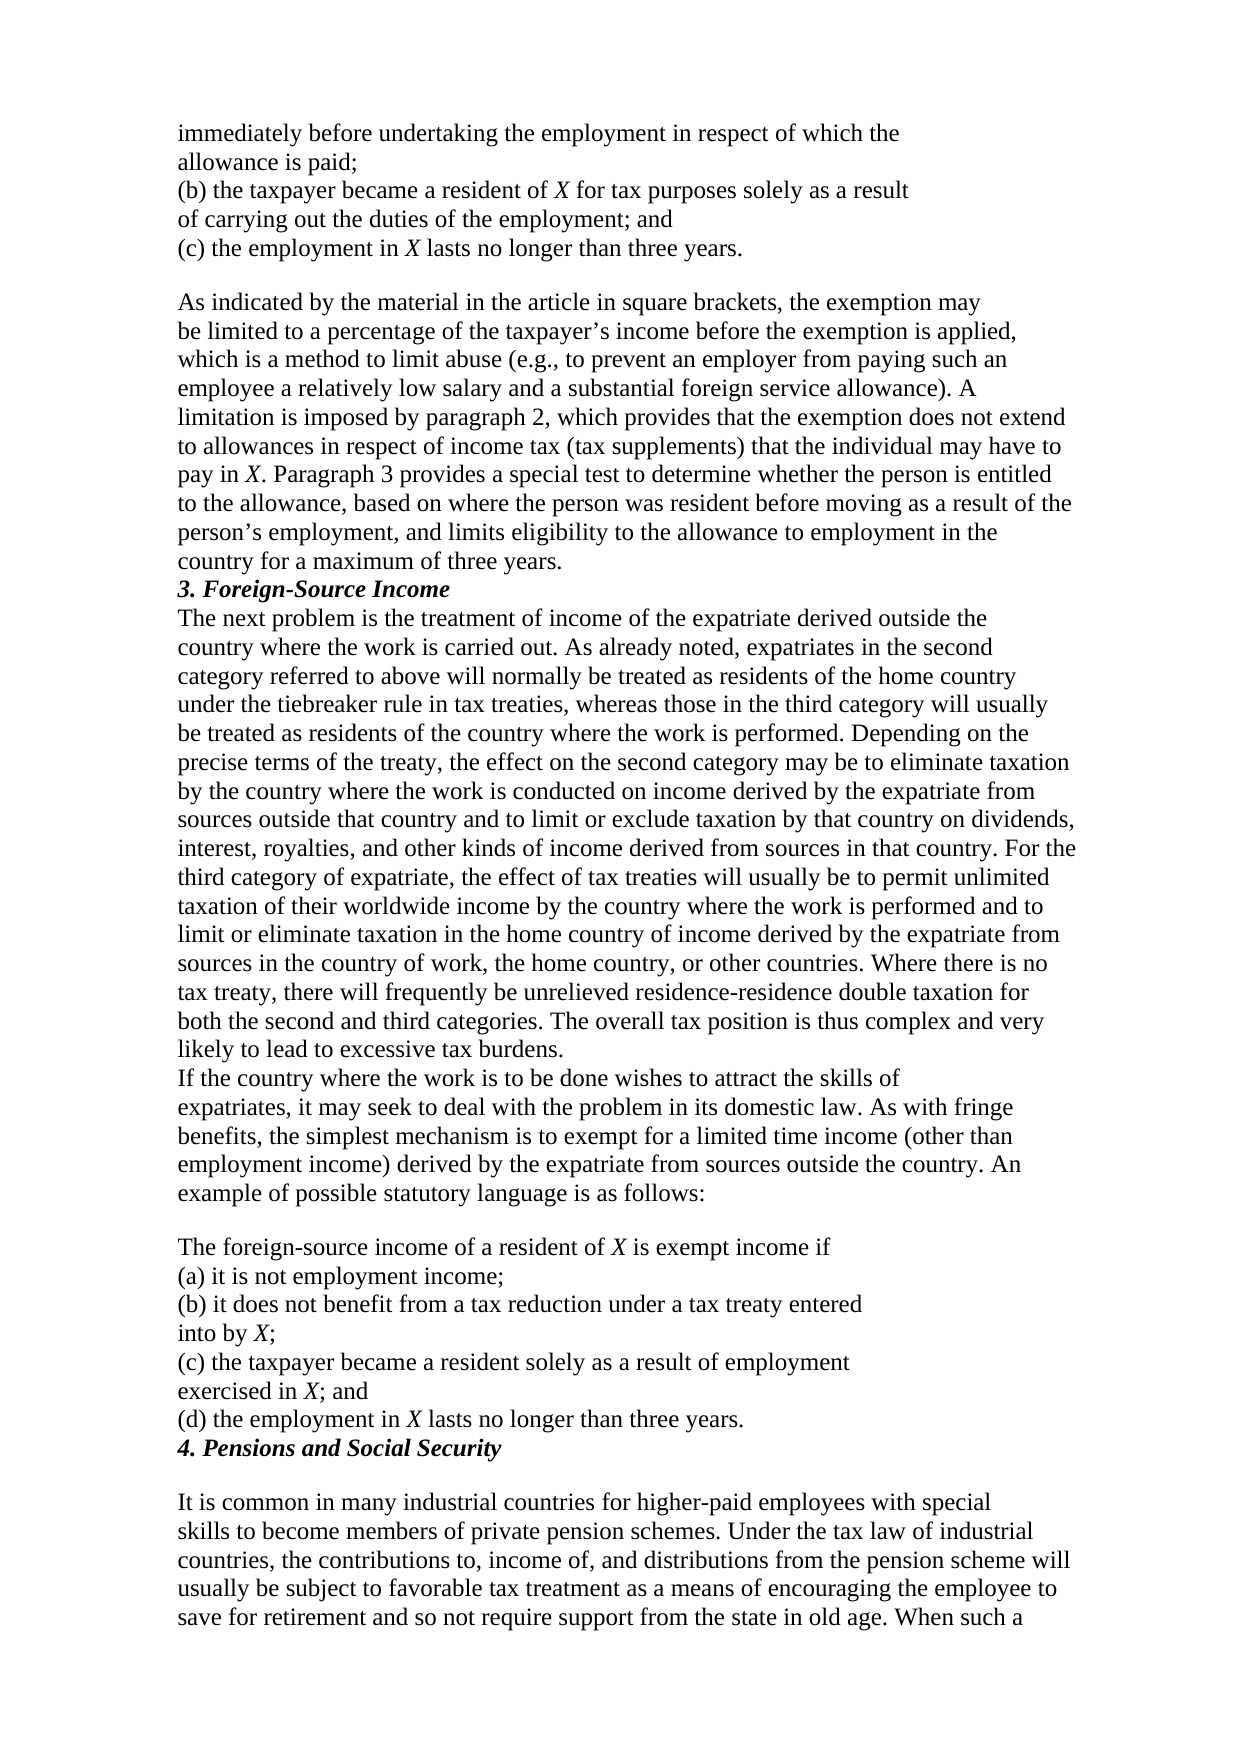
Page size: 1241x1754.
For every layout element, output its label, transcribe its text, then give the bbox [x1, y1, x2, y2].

text The next problem is the treatment of income of the expatriate derived outside the [177, 603, 1152, 632]
text pay in X. Paragraph 3 provides a special test to determine whether the person is entitled [177, 459, 1152, 488]
text employee a relatively low salary and a substantial foreign service allowance). A [177, 373, 1152, 402]
text into by X; [177, 1318, 1152, 1347]
text precise terms of the treaty, the effect on the second category may be to eliminate taxation [177, 747, 1152, 776]
text taxation of their worldwide income by the country where the work is performed and to [177, 891, 1152, 919]
text (b) it does not benefit from a tax reduction under a tax treaty entered [177, 1289, 1152, 1318]
text As indicated by the material in the article in square brackets, the exemption may [177, 287, 1152, 316]
text employment income) derived by the expatriate from sources outside the country. An [177, 1149, 1152, 1178]
text skills to become members of private pension schemes. Under the tax law of industrial [177, 1516, 1152, 1545]
text allowance is paid; [177, 147, 1152, 176]
text save for retirement and so not require support from the state in old age. When such a [177, 1602, 1152, 1631]
text be limited to a percentage of the taxpayer’s income before the exemption is applied, [177, 316, 1152, 344]
text under the tiebreaker rule in tax treaties, whereas those in the third category will usually [177, 689, 1152, 718]
text (b) the taxpayer became a resident of X for tax purposes solely as a result [177, 176, 1152, 204]
text be treated as residents of the country where the work is performed. Depending on the [177, 718, 1152, 747]
text example of possible statutory language is as follows: [177, 1178, 1152, 1207]
text countries, the contributions to, income of, and distributions from the pension scheme will [177, 1545, 1152, 1573]
text usually be subject to favorable tax treatment as a means of encouraging the employee to [177, 1573, 1152, 1602]
text If the country where the work is to be done wishes to attract the skills of [177, 1063, 1152, 1092]
text tax treaty, there will frequently be unrelieved residence-residence double taxation for [177, 977, 1152, 1006]
text person’s employment, and limits eligibility to the allowance to employment in the [177, 517, 1152, 546]
text (c) the taxpayer became a resident solely as a result of employment [177, 1347, 1152, 1376]
text It is common in many industrial countries for higher-paid employees with special [177, 1487, 1152, 1516]
text category referred to above will normally be treated as residents of the home country [177, 661, 1152, 689]
text expatriates, it may seek to deal with the problem in its domestic law. As with fringe [177, 1092, 1152, 1121]
text limit or eliminate taxation in the home country of income derived by the expatriate from [177, 919, 1152, 948]
text third category of expatriate, the effect of tax treaties will usually be to permit unlimited [177, 862, 1152, 891]
text to allowances in respect of income tax (tax supplements) that the individual may have to [177, 431, 1152, 459]
text to the allowance, based on where the person was resident before moving as a result of the [177, 488, 1152, 517]
text likely to lead to excessive tax burdens. [177, 1034, 1152, 1063]
text (a) it is not employment income; [177, 1261, 1152, 1289]
text of carrying out the duties of the employment; and [177, 204, 1152, 233]
text sources in the country of work, the home country, or other countries. Where there is no [177, 948, 1152, 977]
text benefits, the simplest mechanism is to exempt for a limited time income (other than [177, 1121, 1152, 1149]
text 4. Pensions and Social Security [177, 1433, 1152, 1462]
text both the second and third categories. The overall tax position is thus complex and very [177, 1006, 1152, 1034]
text 3. Foreign-Source Income [177, 574, 1152, 603]
text (c) the employment in X lasts no longer than three years. [177, 233, 1152, 262]
text country for a maximum of three years. [177, 546, 1152, 574]
text interest, royalties, and other kinds of income derived from sources in that country. For the [177, 833, 1152, 862]
text which is a method to limit abuse (e.g., to prevent an employer from paying such an [177, 344, 1152, 373]
text limitation is imposed by paragraph 2, which provides that the exemption does not extend [177, 402, 1152, 431]
text exercised in X; and [177, 1376, 1152, 1404]
text by the country where the work is conducted on income derived by the expatriate from [177, 776, 1152, 804]
text immediately before undertaking the employment in respect of which the [177, 118, 1152, 147]
text country where the work is carried out. As already noted, expatriates in the second [177, 632, 1152, 661]
text (d) the employment in X lasts no longer than three years. [177, 1404, 1152, 1433]
text The foreign-source income of a resident of X is exempt income if [177, 1232, 1152, 1261]
text sources outside that country and to limit or exclude taxation by that country on dividends, [177, 804, 1152, 833]
